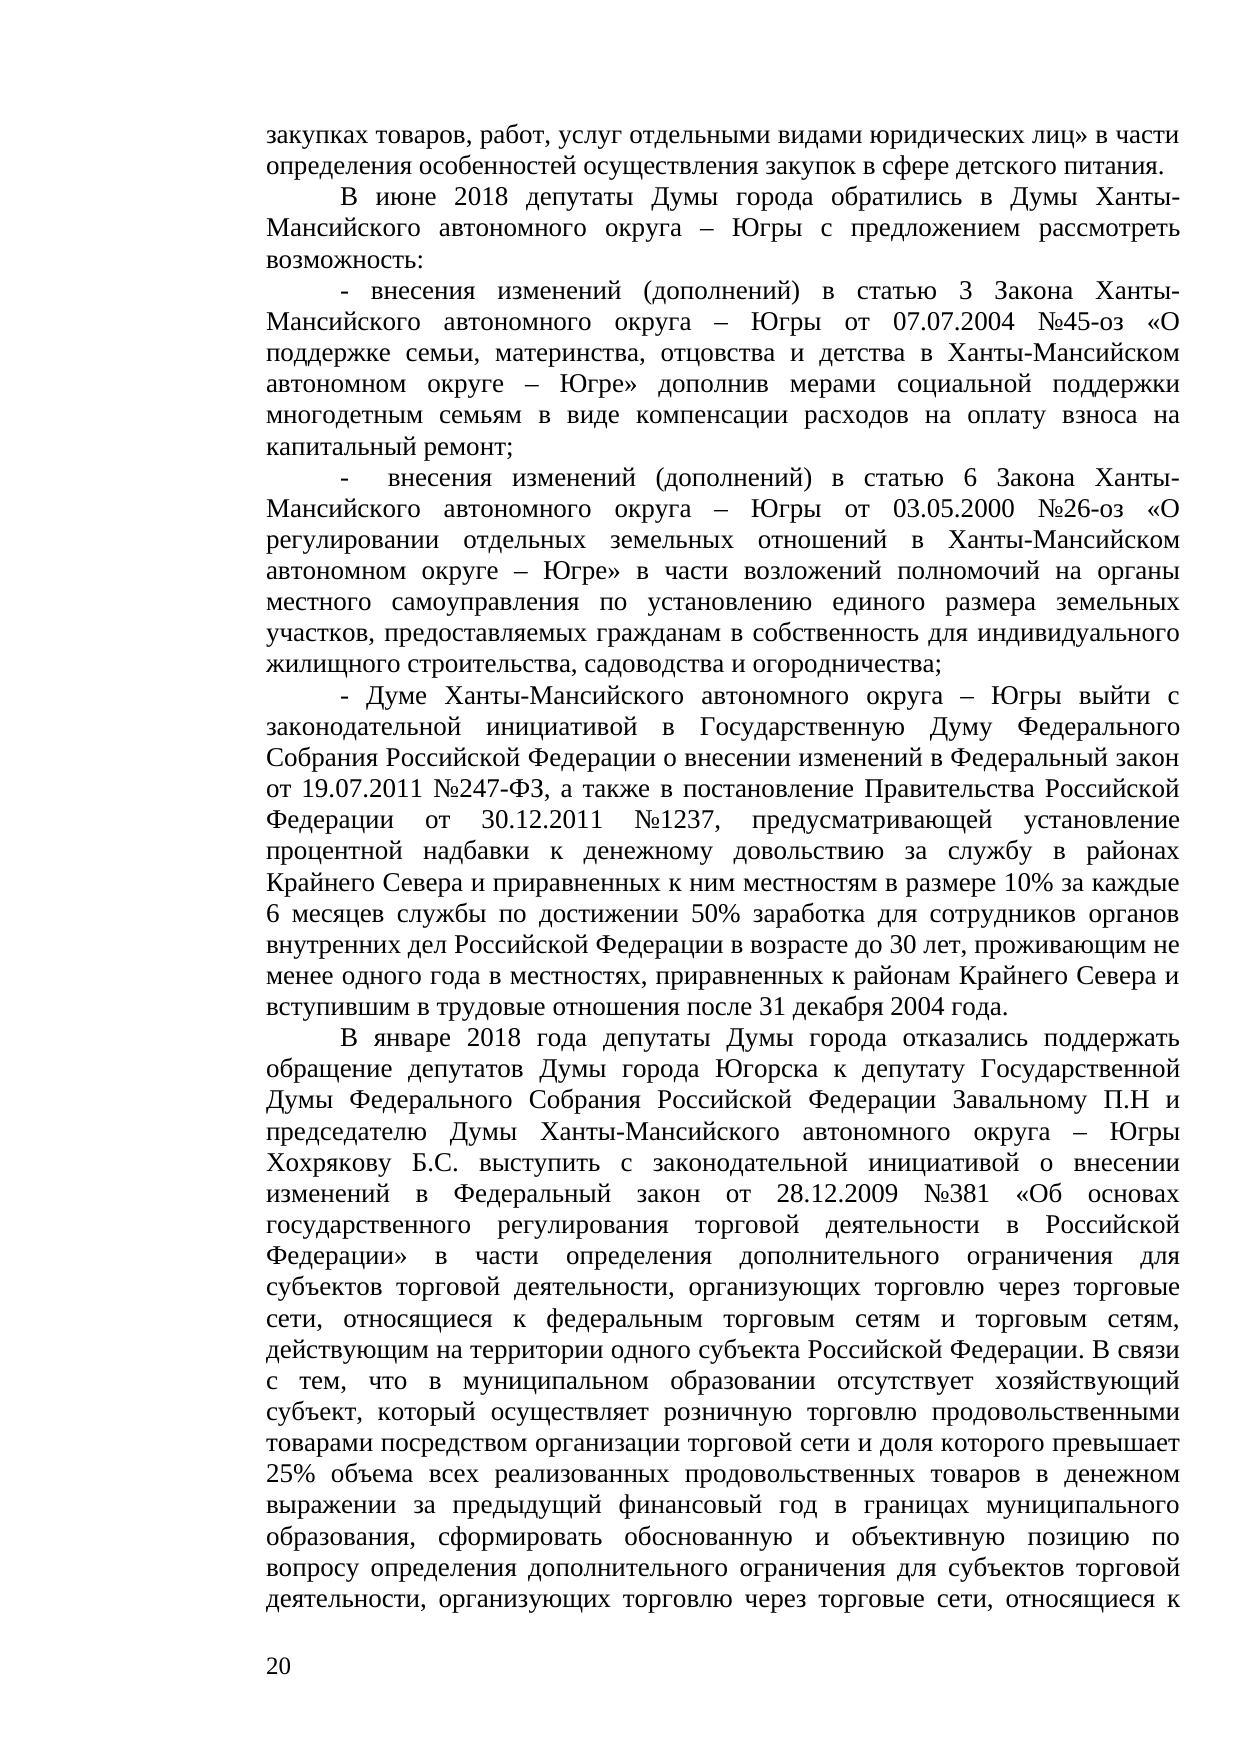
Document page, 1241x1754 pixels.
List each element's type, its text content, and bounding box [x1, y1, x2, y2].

text - Думе Ханты-Мансийского автономного округа – Югры выйти с законодательной инициативой в Государственную Думу Федерального Собрания Российской Федерации о внесении изменений в Федеральный закон от 19.07.2011 №247-ФЗ, а также в постановление Правительства Российской Федерации от 30.12.2011 №1237, предусматривающей установление процентной надбавки к денежному довольствию за службу в районах Крайнего Севера и приравненных к ним местностям в размере 10% за каждые 6 месяцев службы по достижении 50% заработка для сотрудников органов внутренних дел Российской Федерации в возрасте до 30 лет, проживающим не менее одного года в местностях, приравненных к районам Крайнего Севера и вступившим в трудовые отношения после 31 декабря 2004 года. [266, 679, 1181, 1021]
text - внесения изменений (дополнений) в статью 3 Закона Ханты-Мансийского автономного округа – Югры от 07.07.2004 №45-оз «О поддержке семьи, материнства, отцовства и детства в Ханты-Мансийском автономном округе – Югре» дополнив мерами социальной поддержки многодетным семьям в виде компенсации расходов на оплату взноса на капитальный ремонт; [266, 274, 1181, 461]
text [266, 1021, 1181, 1613]
text В июне 2018 депутаты Думы города обратились в Думы Ханты-Мансийского автономного округа – Югры с предложением рассмотреть возможность: [266, 180, 1181, 274]
text - внесения изменений (дополнений) в статью 6 Закона Ханты-Мансийского автономного округа – Югры от 03.05.2000 №26-оз «О регулировании отдельных земельных отношений в Ханты-Мансийском автономном округе – Югре» в части возложений полномочий на органы местного самоуправления по установлению единого размера земельных участков, предоставляемых гражданам в собственность для индивидуального жилищного строительства, садоводства и огородничества; [266, 461, 1181, 679]
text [266, 118, 1181, 180]
